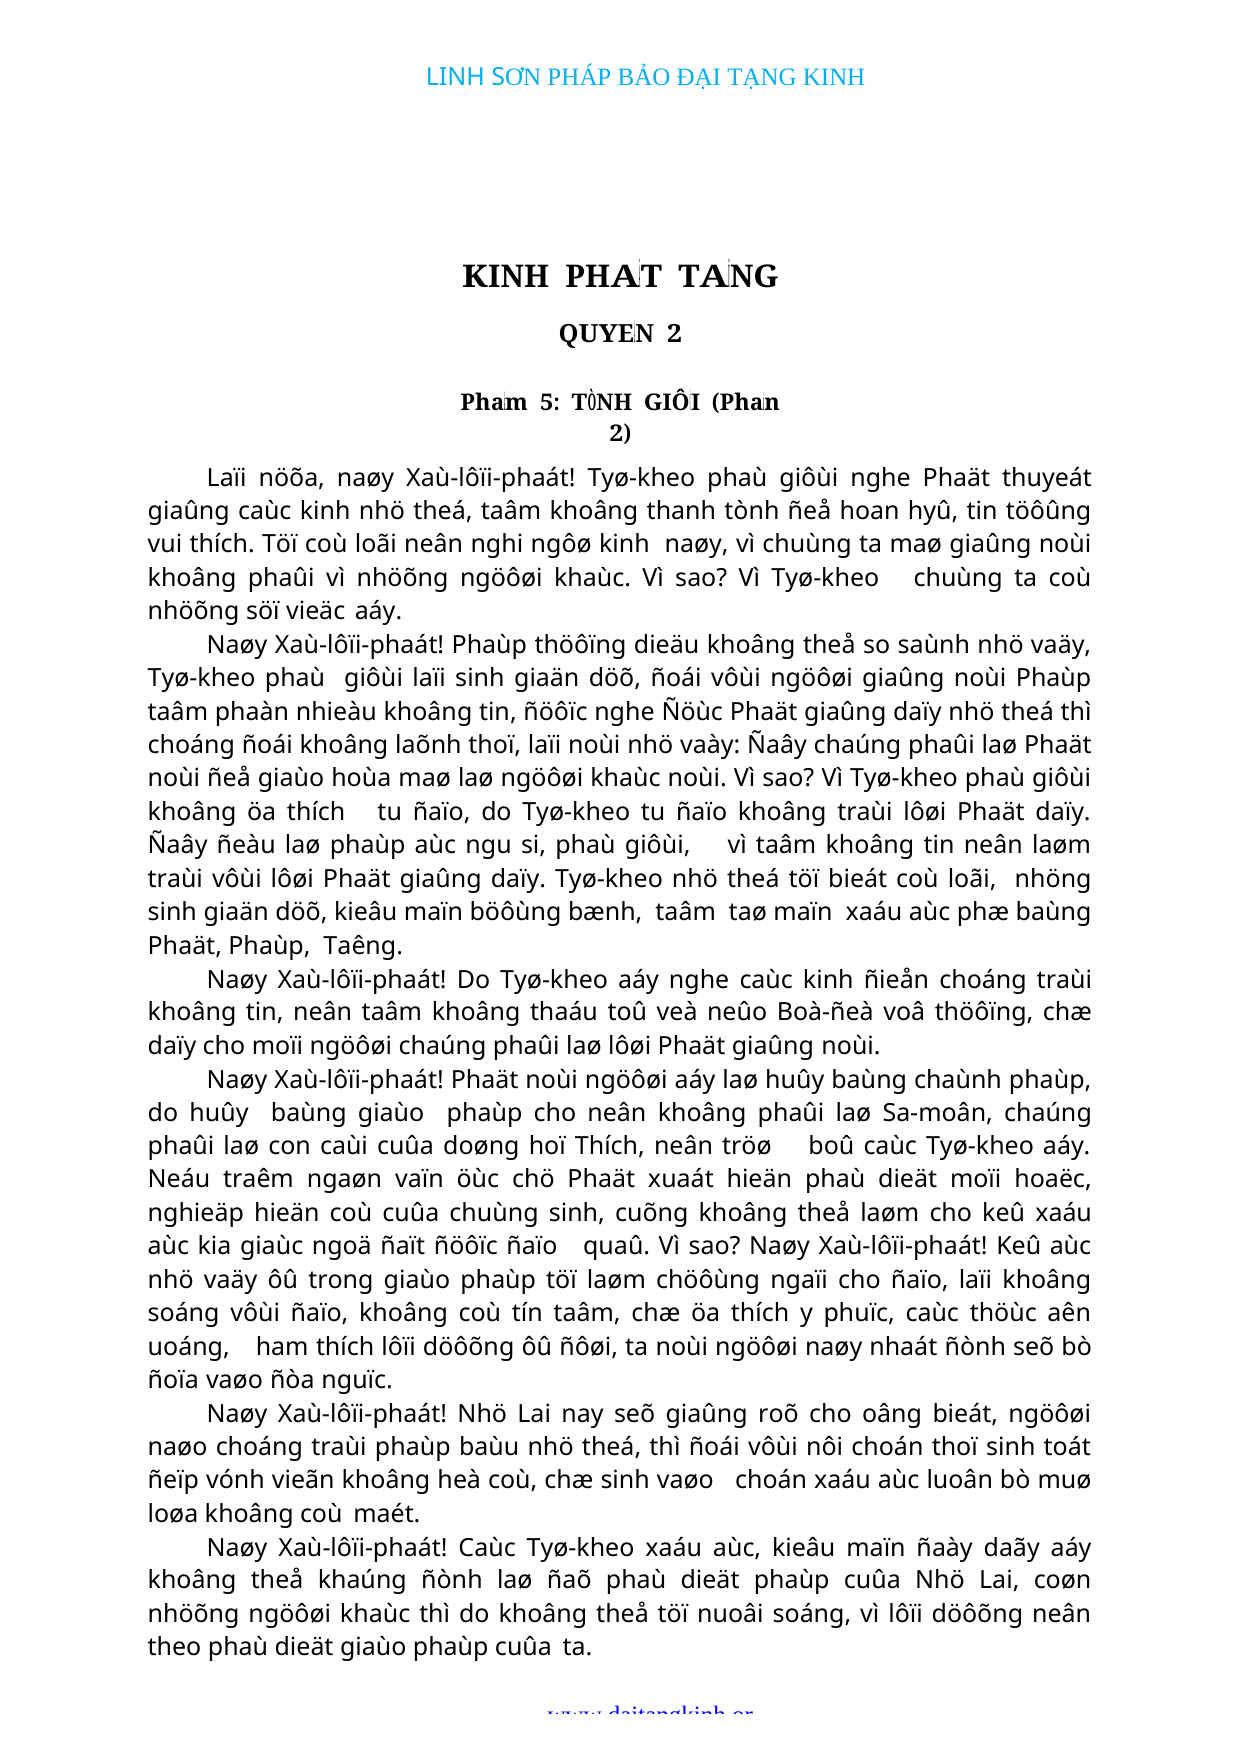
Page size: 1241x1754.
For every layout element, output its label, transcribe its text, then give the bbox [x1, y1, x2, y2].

text Naøy Xaù-lôïi-phaát! Caùc Tyø-kheo xaáu aùc, kieâu maïn ñaày daãy aáy khoâng theå khaúng ñònh laø ñaõ phaù dieät phaùp cuûa Nhö Lai, coøn nhöõng ngöôøi khaùc thì do khoâng theå töï nuoâi soáng, vì lôïi döôõng neân theo phaù dieät giaùo phaùp cuûa ta. [147, 1529, 1093, 1663]
text Phaåm 5: TÒNH GIÔÙI (Phaàn 2) [459, 386, 781, 448]
title KINH PHAÄT TAÏNG [459, 254, 781, 297]
text Laïi nöõa, naøy Xaù-lôïi-phaát! Tyø-kheo phaù giôùi nghe Phaät thuyeát giaûng caùc kinh nhö theá, taâm khoâng thanh tònh ñeå hoan hyû, tin töôûng vui thích. Töï coù loãi neân nghi ngôø kinh naøy, vì chuùng ta maø giaûng noùi khoâng phaûi vì nhöõng ngöôøi khaùc. Vì sao? Vì Tyø-kheo chuùng ta coù nhöõng söï vieäc aáy. [147, 460, 1093, 627]
text Naøy Xaù-lôïi-phaát! Do Tyø-kheo aáy nghe caùc kinh ñieån choáng traùi khoâng tin, neân taâm khoâng thaáu toû veà neûo Boà-ñeà voâ thöôïng, chæ daïy cho moïi ngöôøi chaúng phaûi laø lôøi Phaät giaûng noùi. [147, 961, 1093, 1062]
text Naøy Xaù-lôïi-phaát! Nhö Lai nay seõ giaûng roõ cho oâng bieát, ngöôøi naøo choáng traùi phaùp baùu nhö theá, thì ñoái vôùi nôi choán thoï sinh toát ñeïp vónh vieãn khoâng heà coù, chæ sinh vaøo choán xaáu aùc luoân bò muø loøa khoâng coù maét. [147, 1396, 1093, 1529]
text QUYEÅN 2 [459, 316, 781, 350]
text Naøy Xaù-lôïi-phaát! Phaät noùi ngöôøi aáy laø huûy baùng chaùnh phaùp, do huûy baùng giaùo phaùp cho neân khoâng phaûi laø Sa-moân, chaúng phaûi laø con caùi cuûa doøng hoï Thích, neân tröø boû caùc Tyø-kheo aáy. Neáu traêm ngaøn vaïn öùc chö Phaät xuaát hieän phaù dieät moïi hoaëc, nghieäp hieän coù cuûa chuùng sinh, cuõng khoâng theå laøm cho keû xaáu aùc kia giaùc ngoä ñaït ñöôïc ñaïo quaû. Vì sao? Naøy Xaù-lôïi-phaát! Keû aùc nhö vaäy ôû trong giaùo phaùp töï laøm chöôùng ngaïi cho ñaïo, laïi khoâng soáng vôùi ñaïo, khoâng coù tín taâm, chæ öa thích y phuïc, caùc thöùc aên uoáng, ham thích lôïi döôõng ôû ñôøi, ta noùi ngöôøi naøy nhaát ñònh seõ bò ñoïa vaøo ñòa nguïc. [147, 1062, 1093, 1396]
text Naøy Xaù-lôïi-phaát! Phaùp thöôïng dieäu khoâng theå so saùnh nhö vaäy, Tyø-kheo phaù giôùi laïi sinh giaän döõ, ñoái vôùi ngöôøi giaûng noùi Phaùp taâm phaàn nhieàu khoâng tin, ñöôïc nghe Ñöùc Phaät giaûng daïy nhö theá thì choáng ñoái khoâng laõnh thoï, laïi noùi nhö vaày: Ñaây chaúng phaûi laø Phaät noùi ñeå giaùo hoùa maø laø ngöôøi khaùc noùi. Vì sao? Vì Tyø-kheo phaù giôùi khoâng öa thích tu ñaïo, do Tyø-kheo tu ñaïo khoâng traùi lôøi Phaät daïy. Ñaây ñeàu laø phaùp aùc ngu si, phaù giôùi, vì taâm khoâng tin neân laøm traùi vôùi lôøi Phaät giaûng daïy. Tyø-kheo nhö theá töï bieát coù loãi, nhöng sinh giaän döõ, kieâu maïn böôùng bænh, taâm taø maïn xaáu aùc phæ baùng Phaät, Phaùp, Taêng. [147, 627, 1093, 961]
